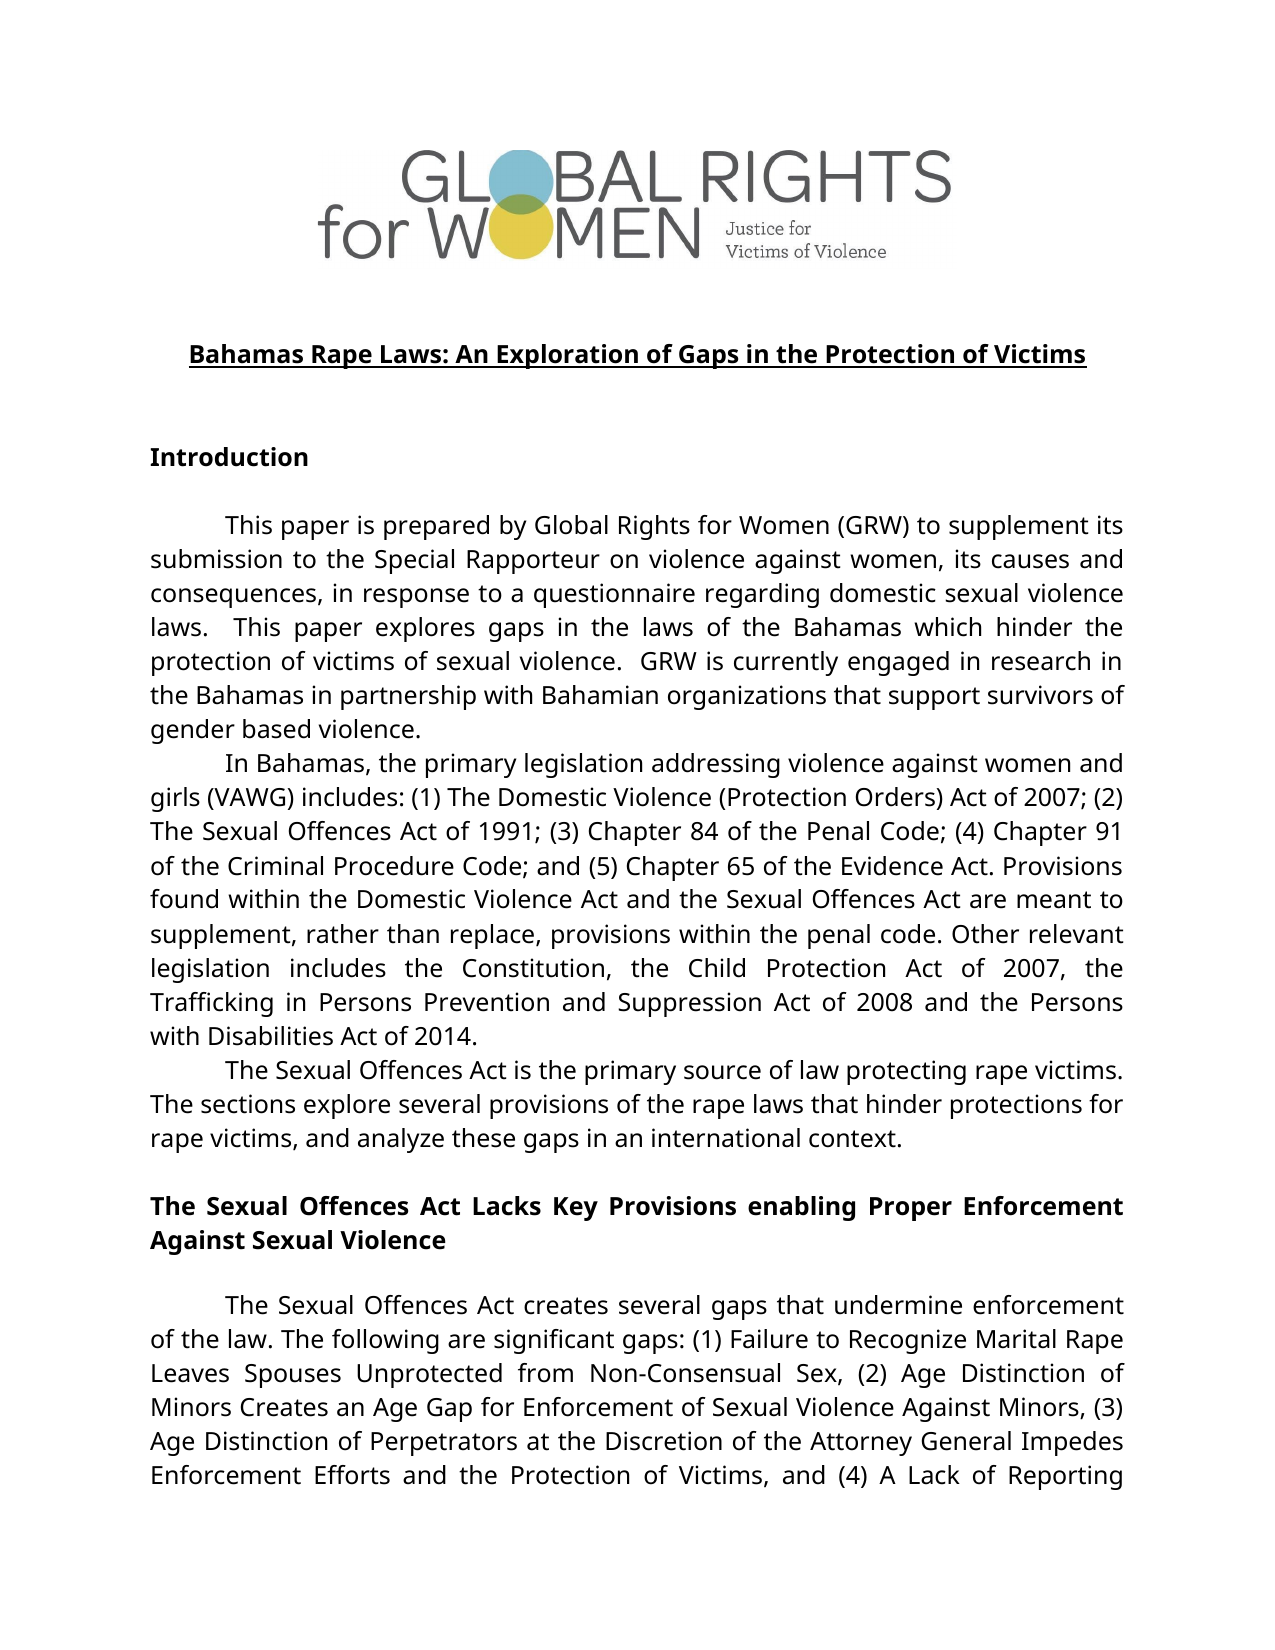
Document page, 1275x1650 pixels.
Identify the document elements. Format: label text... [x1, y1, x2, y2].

text In Bahamas, the primary legislation addressing violence against women and girls (VAWG) includes: (1) The Domestic Violence (Protection Orders) Act of 2007; (2) The Sexual Offences Act of 1991; (3) Chapter 84 of the Penal Code; (4) Chapter 91 of the Criminal Procedure Code; and (5) Chapter 65 of the Evidence Act. Provisions found within the Domestic Violence Act and the Sexual Offences Act are meant to supplement, rather than replace, provisions within the penal code. Other relevant legislation includes the Constitution, the Child Protection Act of 2007, the Trafficking in Persons Prevention and Suppression Act of 2008 and the Persons with Disabilities Act of 2014. [150, 746, 1125, 1052]
text This paper is prepared by Global Rights for Women (GRW) to supplement its submission to the Special Rapporteur on violence against women, its causes and consequences, in response to a questionnaire regarding domestic sexual violence laws. This paper explores gaps in the laws of the Bahamas which hinder the protection of victims of sexual violence. GRW is currently engaged in research in the Bahamas in partnership with Bahamian organizations that support survivors of gender based violence. [150, 507, 1125, 746]
text The Sexual Offences Act Lacks Key Provisions enabling Proper Enforcement Against Sexual Violence [150, 1189, 1125, 1257]
text The Sexual Offences Act is the primary source of law protecting rape victims. The sections explore several provisions of the rape laws that hinder protections for rape victims, and analyze these gaps in an international context. [150, 1052, 1125, 1155]
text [150, 1287, 1125, 1492]
picture [317, 150, 958, 269]
text Bahamas Rape Laws: An Exploration of Gaps in the Protection of Victims [150, 337, 1125, 371]
text Introduction [150, 439, 1125, 473]
